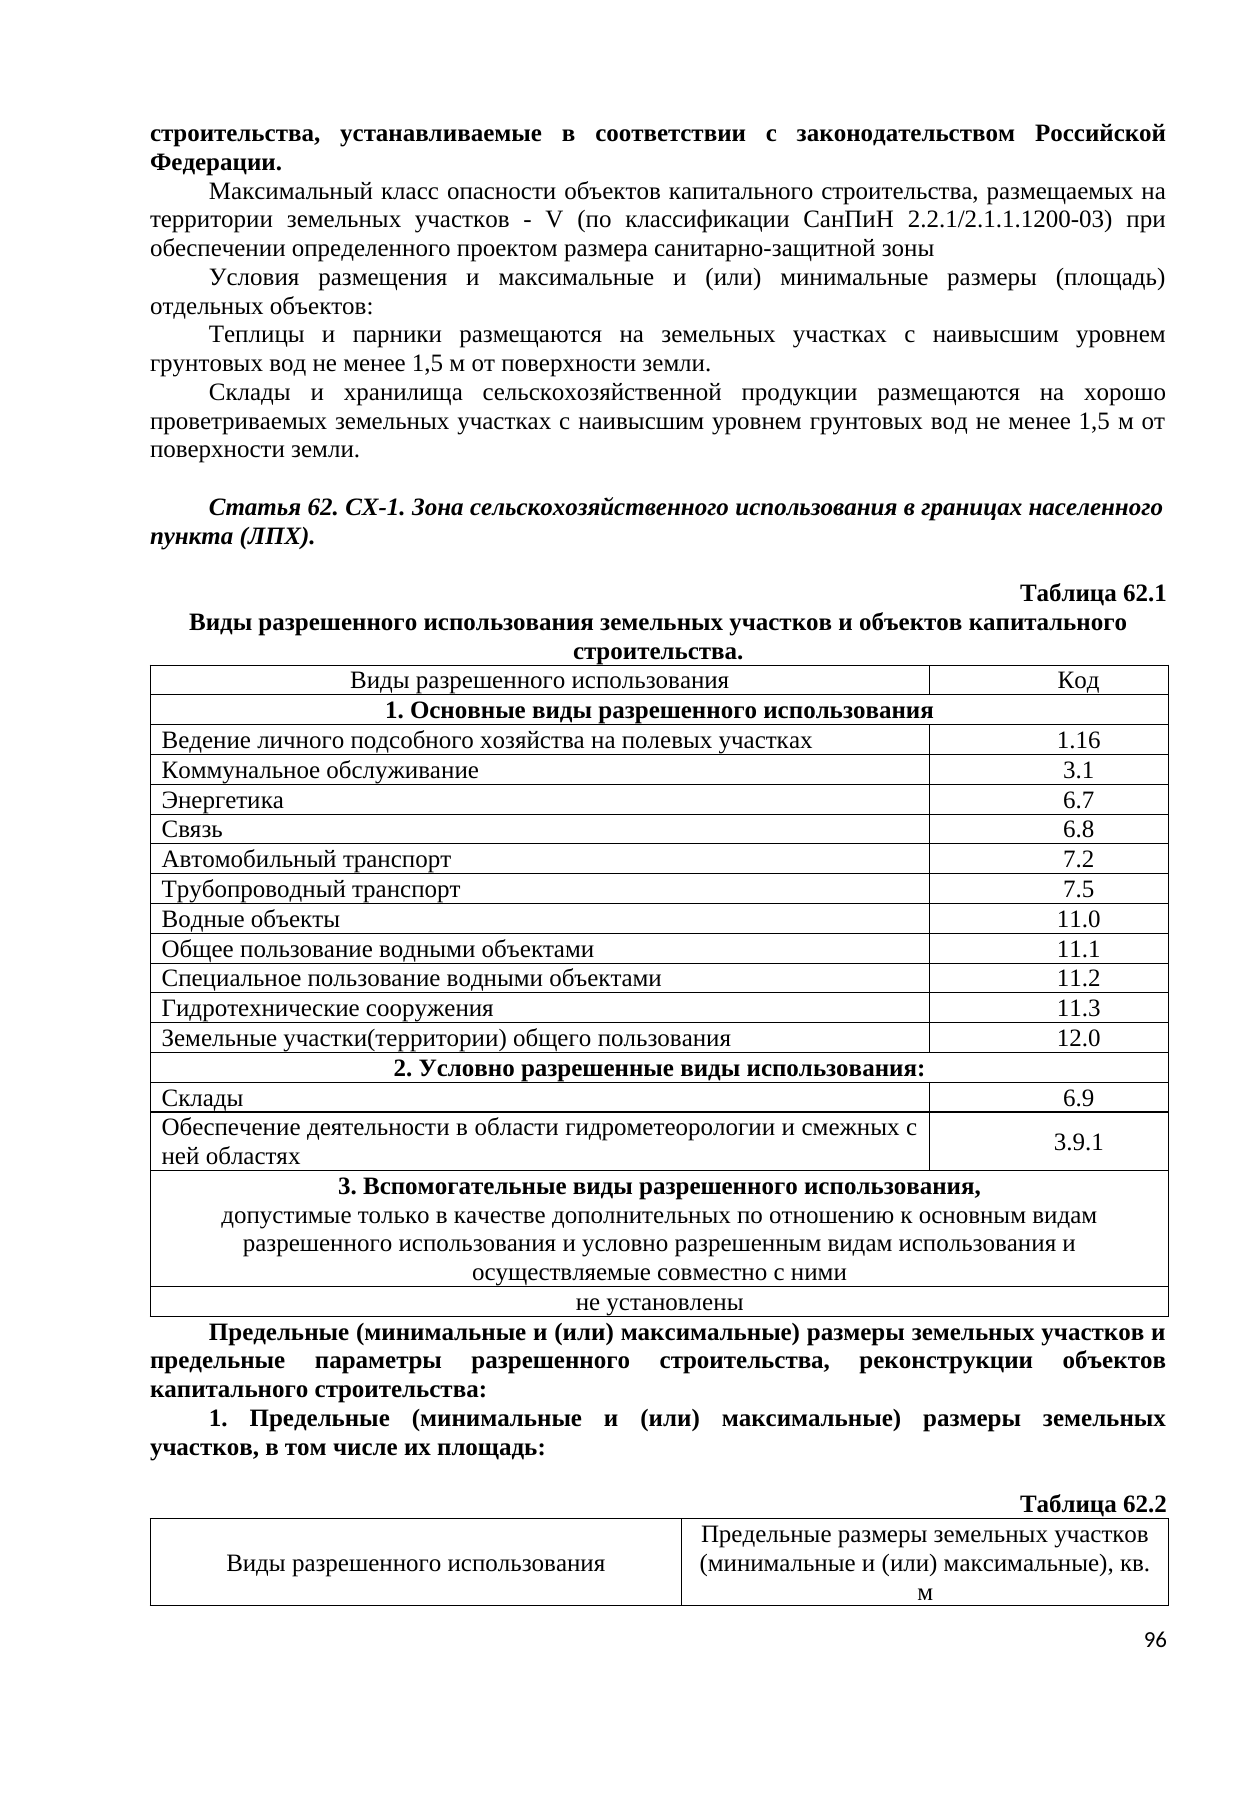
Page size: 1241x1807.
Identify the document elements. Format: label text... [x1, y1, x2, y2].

text Виды разрешенного использования земельных участков и объектов капитального строительства. [150, 607, 1167, 664]
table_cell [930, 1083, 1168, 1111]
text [150, 118, 1167, 176]
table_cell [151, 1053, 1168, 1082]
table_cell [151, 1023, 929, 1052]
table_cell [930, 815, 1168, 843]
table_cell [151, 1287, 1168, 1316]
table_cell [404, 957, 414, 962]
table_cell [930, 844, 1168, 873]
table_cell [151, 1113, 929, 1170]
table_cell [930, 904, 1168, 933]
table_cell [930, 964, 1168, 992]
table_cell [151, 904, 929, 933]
text Склады и хранилища сельскохозяйственной продукции размещаются на хорошо проветриваемых земельных участках с наивысшим уровнем грунтовых вод не менее 1,5 м от поверхности земли. [150, 377, 1167, 463]
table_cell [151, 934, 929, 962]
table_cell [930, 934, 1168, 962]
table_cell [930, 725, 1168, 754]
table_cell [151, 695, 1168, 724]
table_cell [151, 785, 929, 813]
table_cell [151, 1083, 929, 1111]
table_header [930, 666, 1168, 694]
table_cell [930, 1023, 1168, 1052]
text Условия размещения и максимальные и (или) минимальные размеры (площадь) отдельных объектов: [150, 262, 1167, 319]
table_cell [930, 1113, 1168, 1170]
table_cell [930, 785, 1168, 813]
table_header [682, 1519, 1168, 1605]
text Теплицы и парники размещаются на земельных участках с наивысшим уровнем грунтовых вод не менее 1,5 м от поверхности земли. [150, 319, 1167, 377]
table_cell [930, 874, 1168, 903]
text Таблица 62.2 [150, 1489, 1167, 1518]
text 1. Предельные (минимальные и (или) максимальные) размеры земельных участков, в том числе их площадь: [150, 1403, 1167, 1461]
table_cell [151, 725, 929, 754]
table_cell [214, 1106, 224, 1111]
text Максимальный класс опасности объектов капитального строительства, размещаемых на территории земельных участков - V (по классификации СанПиН 2.2.1/2.1.1.1200-03) при обеспечении определенного проектом размера санитарно-защитной зоны [150, 176, 1167, 262]
text Предельные (минимальные и (или) максимальные) размеры земельных участков и предельные параметры разрешенного строительства, реконструкции объектов капитального строительства: [150, 1317, 1167, 1403]
text Статья 62. СХ-1. Зона сельскохозяйственного использования в границах населенного пункта (ЛПХ). [150, 492, 1167, 549]
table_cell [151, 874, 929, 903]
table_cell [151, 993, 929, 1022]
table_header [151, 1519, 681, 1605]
table_header Виды разрешенного использования [151, 666, 929, 694]
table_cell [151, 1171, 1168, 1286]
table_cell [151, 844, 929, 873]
text Таблица 62.1 [150, 578, 1167, 607]
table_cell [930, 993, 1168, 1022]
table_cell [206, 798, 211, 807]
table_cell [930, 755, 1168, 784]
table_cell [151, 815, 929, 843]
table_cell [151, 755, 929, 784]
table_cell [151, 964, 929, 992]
